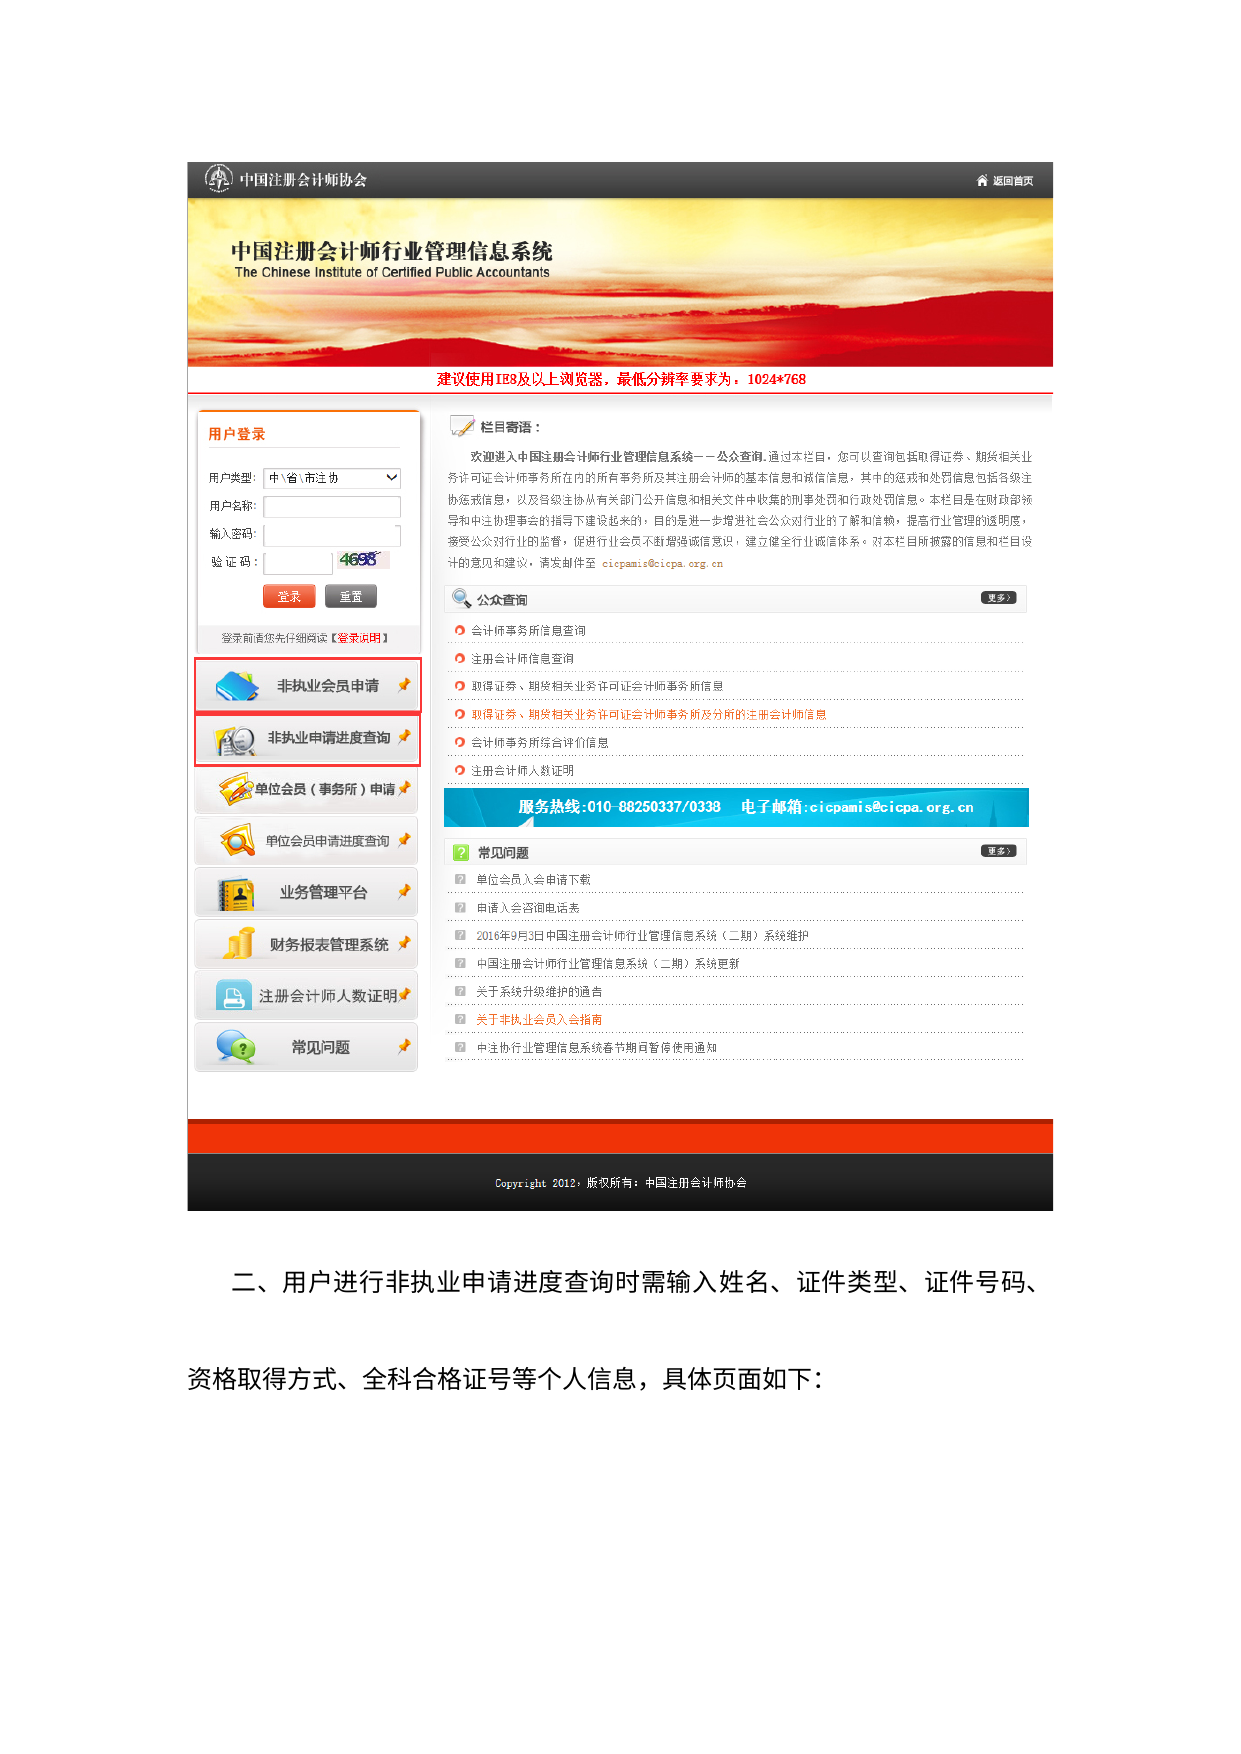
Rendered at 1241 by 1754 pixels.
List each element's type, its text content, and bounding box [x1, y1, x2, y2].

text 二、用户进行非执业申请进度查询时需输入姓名、证件类型、证件号码、资格取得方式、全科合格证号等个人信息，具体页面如下： [187, 1248, 1053, 1410]
picture [187, 162, 1054, 1211]
